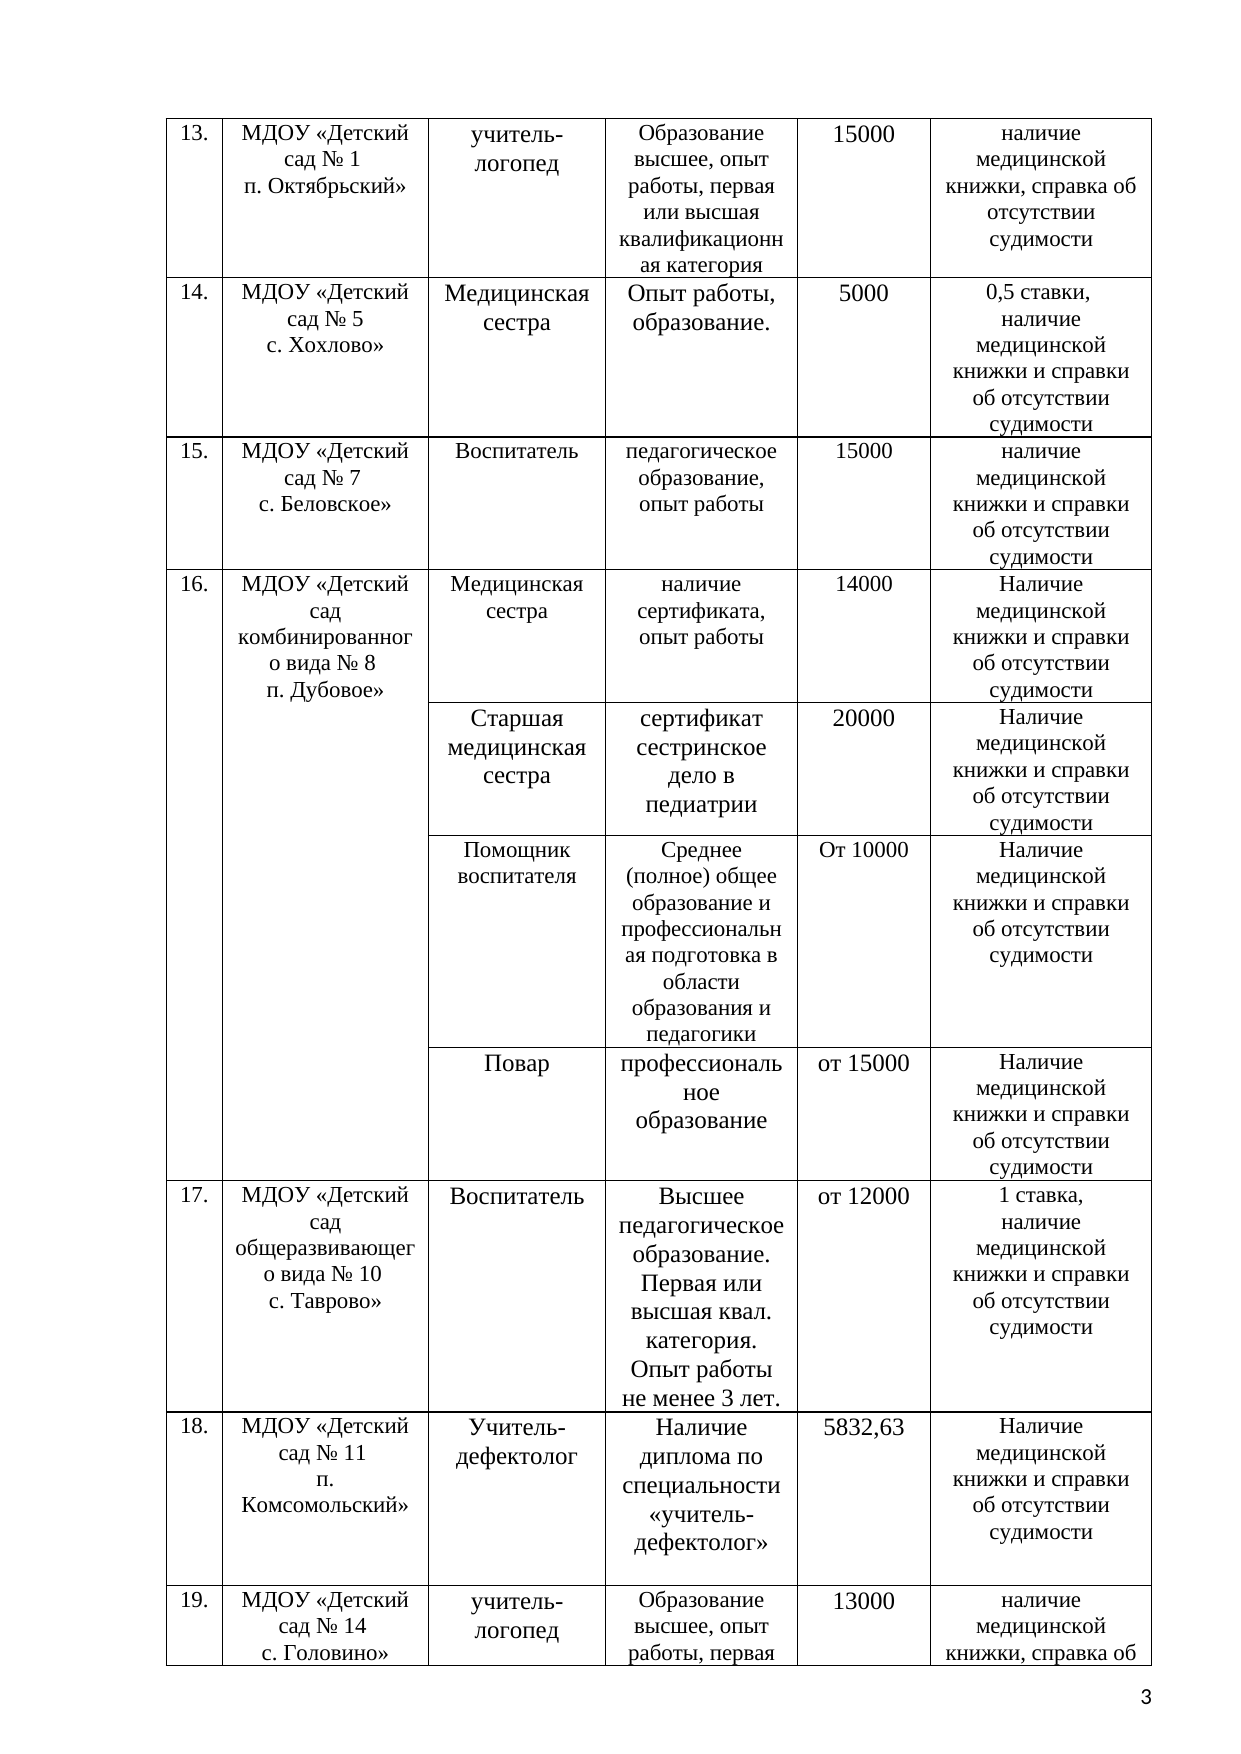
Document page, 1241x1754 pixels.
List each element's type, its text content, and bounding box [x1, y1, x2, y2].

table_cell 16. [167, 570, 222, 1180]
table_cell Воспитатель [429, 1181, 605, 1411]
table_cell сертификат сестринское дело в педиатрии [606, 703, 797, 835]
table_cell Опыт работы, образование. [606, 278, 797, 436]
table_cell учитель-логопед [429, 119, 605, 277]
table_cell МДОУ «Детский сад № 11 п. Комсомольский» [223, 1413, 428, 1585]
table_cell МДОУ «Детский сад общеразвивающего вида № 10 с. Таврово» [223, 1181, 428, 1411]
table_cell Медицинская сестра [429, 570, 605, 702]
table_cell 15. [167, 438, 222, 569]
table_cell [223, 1586, 428, 1665]
table_cell 15000 [798, 438, 930, 569]
table_cell МДОУ «Детский сад № 5 с. Хохлово» [223, 278, 428, 436]
table_cell профессиональное образование [606, 1048, 797, 1180]
table_cell Учитель-дефектолог [429, 1413, 605, 1585]
table_cell МДОУ «Детский сад № 1 п. Октябрьский» [223, 119, 428, 277]
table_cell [931, 1586, 1151, 1665]
table_cell 17. [167, 1181, 222, 1411]
table_cell МДОУ «Детский сад комбинированного вида № 8 п. Дубовое» [223, 570, 428, 1180]
table_cell 18. [167, 1413, 222, 1585]
table_cell МДОУ «Детский сад № 7 с. Беловское» [223, 438, 428, 569]
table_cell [606, 119, 797, 277]
table_cell 19. [167, 1586, 222, 1665]
table_cell 13. [167, 119, 222, 277]
table_cell Среднее (полное) общее образование и профессиональная подготовка в области образования и педагогики [606, 836, 797, 1047]
table_cell Наличие диплома по специальности «учитель-дефектолог» [606, 1413, 797, 1585]
table_cell Наличие медицинской книжки и справки об отсутствии судимости [931, 570, 1151, 702]
table_cell от 15000 [798, 1048, 930, 1180]
table_cell 5832,63 [798, 1413, 930, 1585]
table_cell Наличие медицинской книжки и справки об отсутствии судимости [931, 1413, 1151, 1585]
table_cell наличие сертификата, опыт работы [606, 570, 797, 702]
table_cell Наличие медицинской книжки и справки об отсутствии судимости [931, 1048, 1151, 1180]
table_cell 0,5 ставки, наличие медицинской книжки и справки об отсутствии судимости [931, 278, 1151, 436]
table_cell от 12000 [798, 1181, 930, 1411]
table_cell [931, 119, 1151, 277]
table_cell Высшее педагогическое образование. Первая или высшая квал. категория. Опыт работы не менее 3 лет. [606, 1181, 797, 1411]
table_cell Повар [429, 1048, 605, 1180]
table_cell педагогическое образование, опыт работы [606, 438, 797, 569]
table_cell Воспитатель [429, 438, 605, 569]
table_cell 15000 [798, 119, 930, 277]
table_cell 14. [167, 278, 222, 436]
table_cell 1 ставка, наличие медицинской книжки и справки об отсутствии судимости [931, 1181, 1151, 1411]
table_cell Наличие медицинской книжки и справки об отсутствии судимости [931, 703, 1151, 835]
table_cell Наличие медицинской книжки и справки об отсутствии судимости [931, 836, 1151, 1047]
table_cell 20000 [798, 703, 930, 835]
table_cell От 10000 [798, 836, 930, 1047]
table_cell Старшая медицинская сестра [429, 703, 605, 835]
table_cell наличие медицинской книжки и справки об отсутствии судимости [931, 438, 1151, 569]
table_cell 14000 [798, 570, 930, 702]
table_cell 13000 [798, 1586, 930, 1665]
table_cell Помощник воспитателя [429, 836, 605, 1047]
table_cell 5000 [798, 278, 930, 436]
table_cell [606, 1586, 797, 1665]
table_cell учитель-логопед [429, 1586, 605, 1665]
table_cell Медицинская сестра [429, 278, 605, 436]
